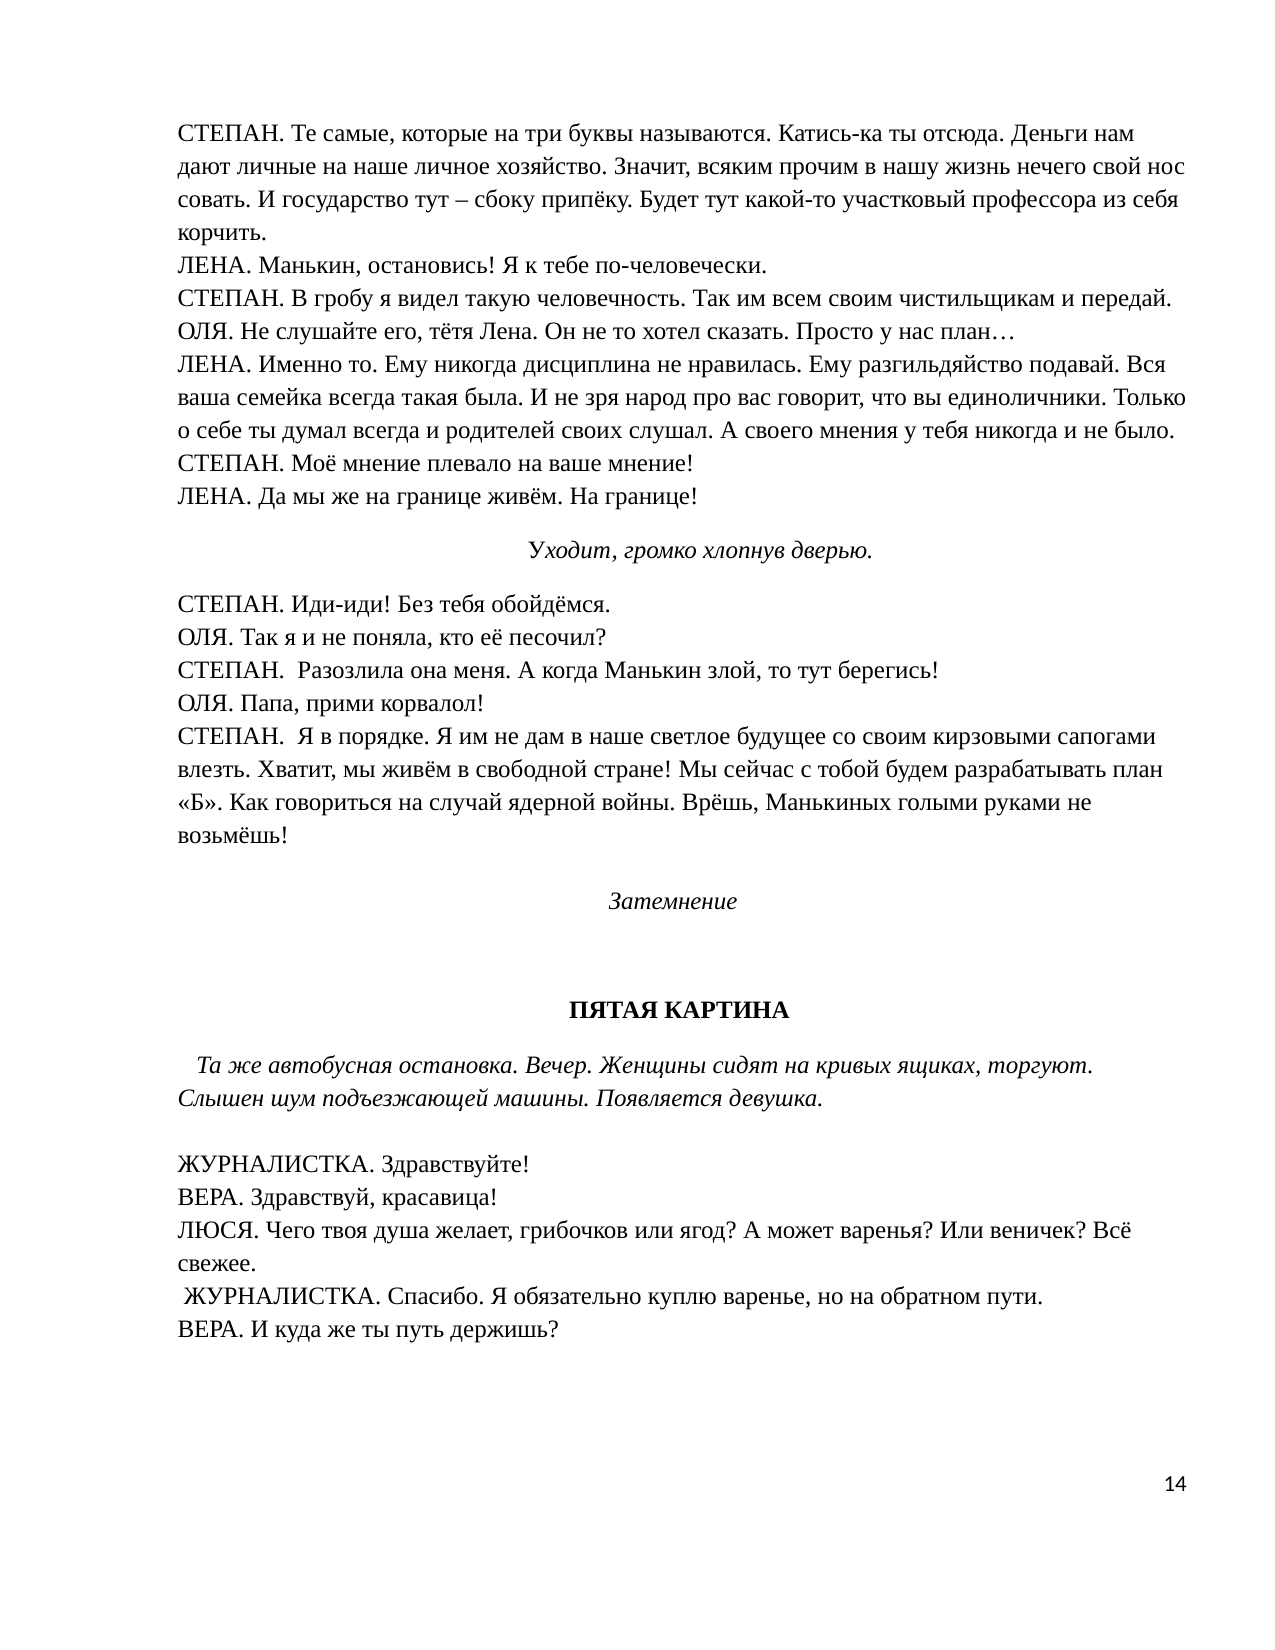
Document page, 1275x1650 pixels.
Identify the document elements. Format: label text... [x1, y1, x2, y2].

text СТЕПАН. Иди-иди! Без тебя обойдёмся. [177, 589, 1186, 618]
text ЛЮСЯ. Чего твоя душа желает, грибочков или ягод? А может варенья? Или веничек? Всё свежее. [177, 1215, 1186, 1277]
text ЖУРНАЛИСТКА. Здравствуйте! [177, 1149, 1186, 1178]
text СТЕПАН. Разозлила она меня. А когда Манькин злой, то тут берегись! [177, 655, 1186, 684]
text ВЕРА. Здравствуй, красавица! [177, 1182, 1186, 1211]
text ЖУРНАЛИСТКА. Спасибо. Я обязательно куплю варенье, но на обратном пути. [177, 1281, 1186, 1310]
text ЛЕНА. Да мы же на границе живём. На границе! [177, 481, 1186, 510]
text СТЕПАН. В гробу я видел такую человечность. Так им всем своим чистильщикам и передай. [177, 283, 1186, 312]
text Та же автобусная остановка. Вечер. Женщины сидят на кривых ящиках, торгуют. Слышен шум подъезжающей машины. Появляется девушка. [177, 1050, 1186, 1112]
text ОЛЯ. Так я и не поняла, кто её песочил? [177, 622, 1186, 651]
text ОЛЯ. Не слушайте его, тётя Лена. Он не то хотел сказать. Просто у нас план… [177, 316, 1186, 345]
text СТЕПАН. Я в порядке. Я им не дам в наше светлое будущее со своим кирзовыми сапогами влезть. Хватит, мы живём в свободной стране! Мы сейчас с тобой будем разрабатывать план «Б». Как говориться на случай ядерной войны. Врёшь, Манькиных голыми руками не возьмёшь! [177, 721, 1186, 849]
text ЛЕНА. Манькин, остановись! Я к тебе по-человечески. [177, 250, 1186, 279]
text ОЛЯ. Папа, прими корвалол! [177, 688, 1186, 717]
text Затемнение [177, 886, 1186, 915]
text Уходит, громко хлопнув дверью. [177, 535, 1186, 564]
text ВЕРА. И куда же ты путь держишь? [177, 1314, 1186, 1343]
text СТЕПАН. Те самые, которые на три буквы называются. Катись-ка ты отсюда. Деньги нам дают личные на наше личное хозяйство. Значит, всяким прочим в нашу жизнь нечего свой нос совать. И государство тут – сбоку припёку. Будет тут какой-то участковый профессора из себя корчить. [177, 118, 1186, 246]
text СТЕПАН. Моё мнение плевало на ваше мнение! [177, 448, 1186, 477]
text ПЯТАЯ КАРТИНА [177, 995, 1186, 1023]
text ЛЕНА. Именно то. Ему никогда дисциплина не нравилась. Ему разгильдяйство подавай. Вся ваша семейка всегда такая была. И не зря народ про вас говорит, что вы единоличники. Только о себе ты думал всегда и родителей своих слушал. А своего мнения у тебя никогда и не было. [177, 349, 1186, 444]
